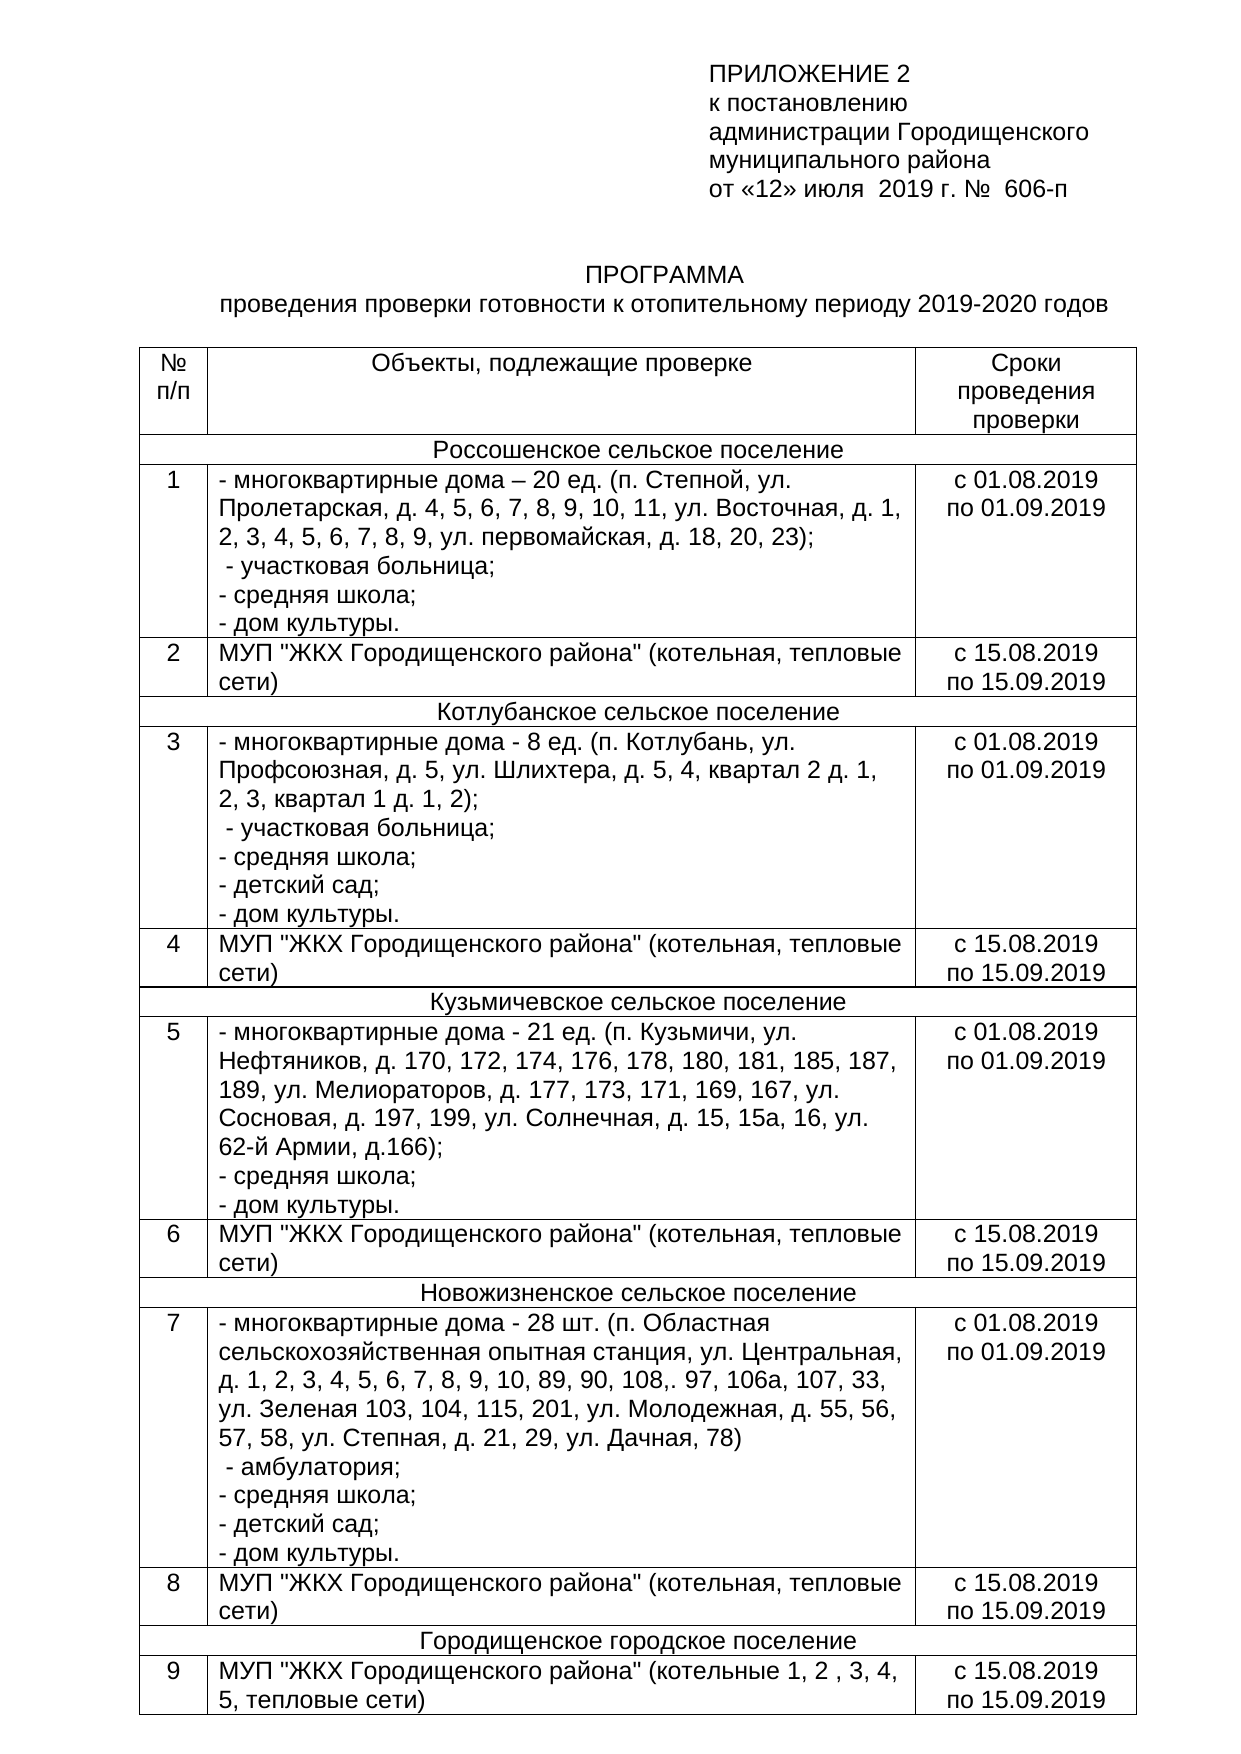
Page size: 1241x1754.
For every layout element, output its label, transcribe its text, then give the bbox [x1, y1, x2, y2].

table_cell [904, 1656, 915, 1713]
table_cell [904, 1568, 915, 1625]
table_cell Городищенское городское поселение [140, 1626, 1136, 1655]
text муниципального района [709, 145, 1152, 174]
table_cell 7 [140, 1308, 207, 1567]
text от «12» июля 2019 г. № 606-п [709, 174, 1152, 203]
table_cell с 15.08.2019 по 15.09.2019 [916, 1568, 1136, 1625]
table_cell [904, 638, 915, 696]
table_cell 4 [140, 929, 207, 986]
table_cell Россошенское сельское поселение [140, 435, 1136, 464]
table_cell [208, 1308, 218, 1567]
table_cell с 01.08.2019 по 01.09.2019 [916, 727, 1136, 928]
text проведения проверки готовности к отопительному периоду 2019-2020 годов [177, 289, 1152, 318]
table_cell 2 [140, 638, 207, 696]
table_cell с 01.08.2019 по 01.09.2019 [916, 1308, 1136, 1567]
table_header № п/п [140, 348, 207, 434]
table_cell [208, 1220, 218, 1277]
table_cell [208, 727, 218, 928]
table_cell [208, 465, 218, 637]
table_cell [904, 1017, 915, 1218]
table_cell 5 [140, 1017, 207, 1218]
table_cell с 01.08.2019 по 01.09.2019 [916, 1017, 1136, 1218]
table_cell с 15.08.2019 по 15.09.2019 [916, 638, 1136, 696]
table_cell с 15.08.2019 по 15.09.2019 [916, 1656, 1136, 1713]
table_header Объекты, подлежащие проверке [208, 348, 915, 434]
table_cell с 15.08.2019 по 15.09.2019 [916, 1220, 1136, 1277]
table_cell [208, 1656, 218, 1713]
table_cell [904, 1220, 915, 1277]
table_cell 3 [140, 727, 207, 928]
table_cell Котлубанское сельское поселение [140, 697, 1136, 726]
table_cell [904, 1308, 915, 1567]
table_header Сроки проведения проверки [916, 348, 1136, 434]
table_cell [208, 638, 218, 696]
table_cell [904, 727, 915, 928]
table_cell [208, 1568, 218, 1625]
table_cell Новожизненское сельское поселение [140, 1278, 1136, 1307]
table_cell 9 [140, 1656, 207, 1713]
table_cell 1 [140, 465, 207, 637]
table_cell Кузьмичевское сельское поселение [140, 988, 1136, 1016]
table_cell с 15.08.2019 по 15.09.2019 [916, 929, 1136, 986]
text администрации Городищенского [709, 117, 1152, 145]
table_cell 8 [140, 1568, 207, 1625]
text к постановлению [709, 88, 1152, 117]
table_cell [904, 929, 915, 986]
table_cell 6 [140, 1220, 207, 1277]
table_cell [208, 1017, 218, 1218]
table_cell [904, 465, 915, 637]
text ПРИЛОЖЕНИЕ 2 [709, 59, 1152, 88]
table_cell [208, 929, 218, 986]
text ПРОГРАММА [177, 260, 1152, 289]
table_cell с 01.08.2019 по 01.09.2019 [916, 465, 1136, 637]
